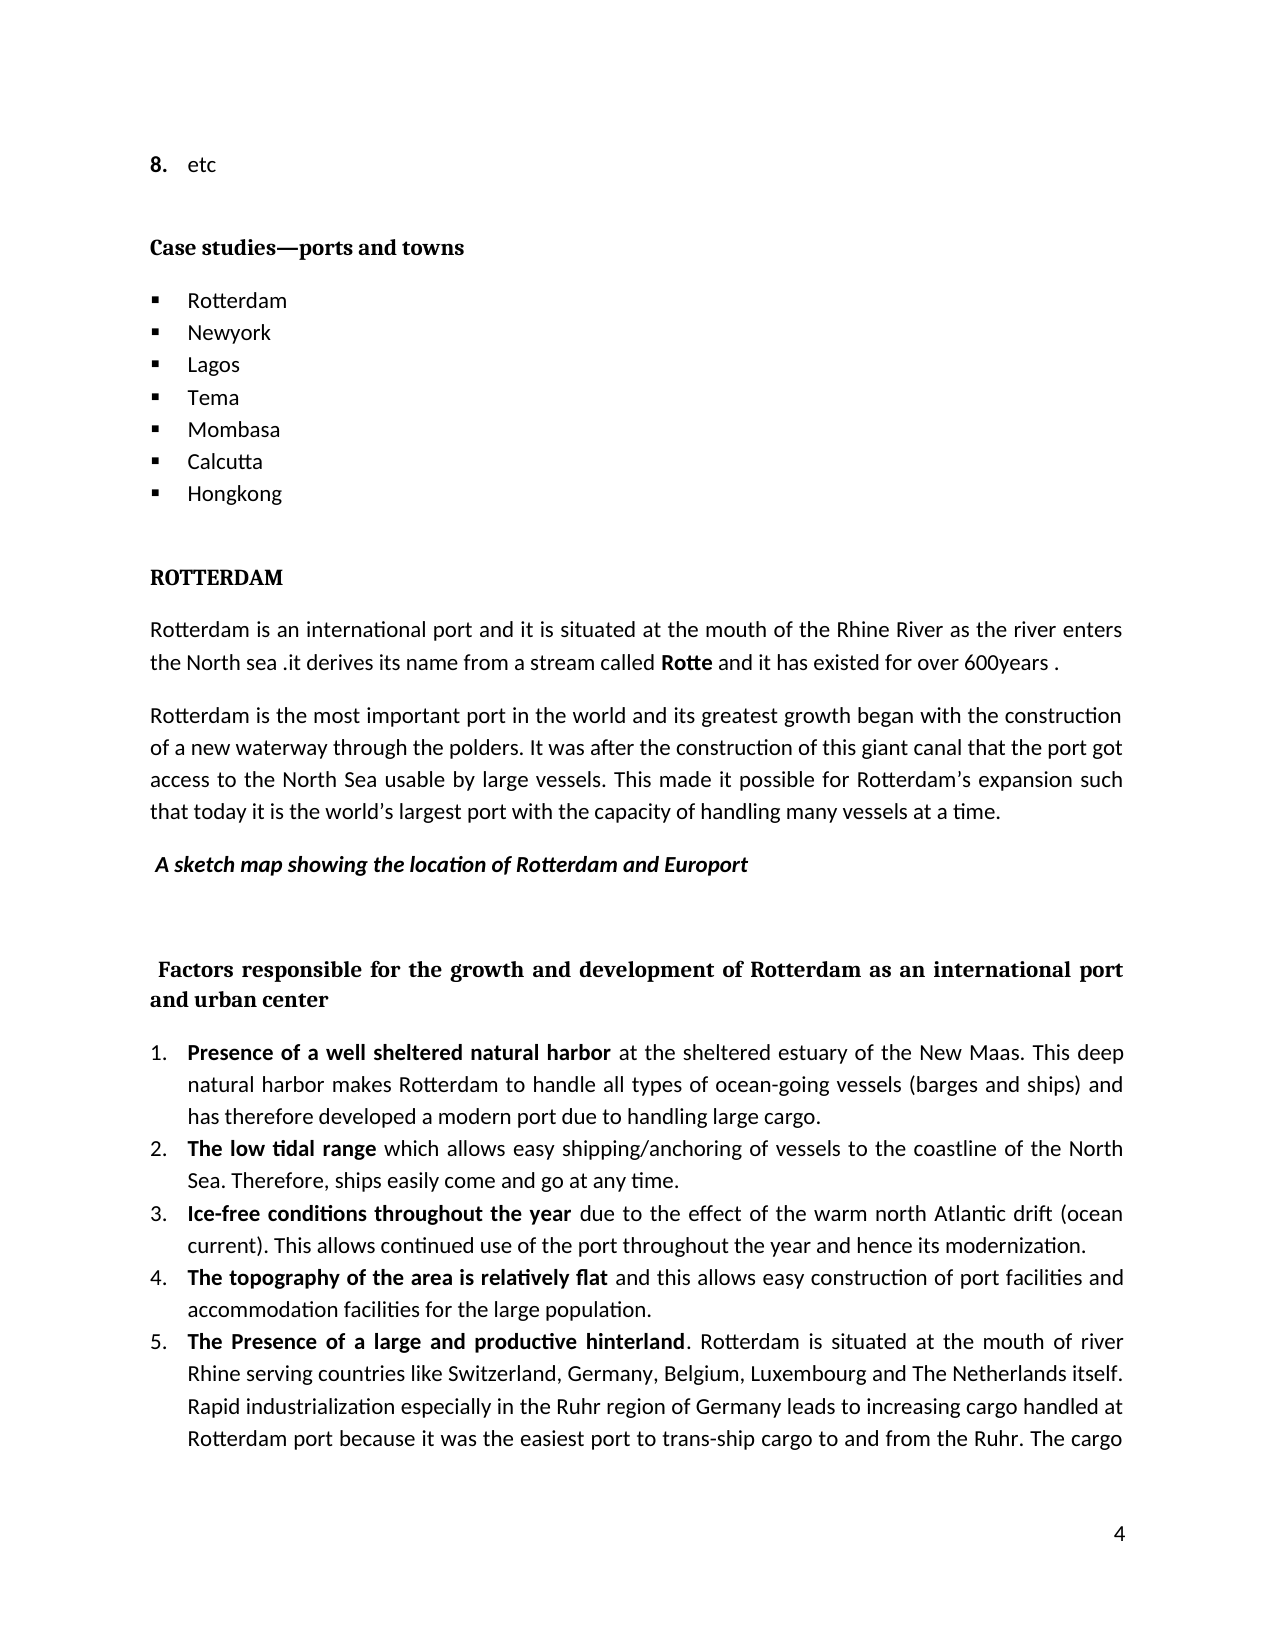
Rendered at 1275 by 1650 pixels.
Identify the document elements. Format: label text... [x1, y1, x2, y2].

list Calcutta [150, 447, 1125, 475]
list Ice-free conditions throughout the year due to the effect of the warm north Atlantic drift (ocean current). This allows continued use of the port throughout the year and hence its modernization. [150, 1199, 1125, 1259]
list The low tidal range which allows easy shipping/anchoring of vessels to the coastline of the North Sea. Therefore, ships easily come and go at any time. [150, 1134, 1125, 1194]
text A sketch map showing the location of Rotterdam and Europort [150, 850, 1125, 878]
text ROTTERDAM [150, 564, 1125, 591]
list Tema [150, 383, 1125, 411]
text Factors responsible for the growth and development of Rotterdam as an international port and urban center [150, 956, 1125, 1013]
list etc [150, 150, 1125, 178]
list Hongkong [150, 479, 1125, 507]
list The topography of the area is relatively flat and this allows easy construction of port facilities and accommodation facilities for the large population. [150, 1263, 1125, 1323]
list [150, 1327, 1125, 1452]
list Mombasa [150, 415, 1125, 443]
text Rotterdam is the most important port in the world and its greatest growth began with the construction of a new waterway through the polders. It was after the construction of this giant canal that the port got access to the North Sea usable by large vessels. This made it possible for Rotterdam’s expansion such that today it is the world’s largest port with the capacity of handling many vessels at a time. [150, 701, 1125, 825]
list Lagos [150, 351, 1125, 379]
list Newyork [150, 318, 1125, 346]
text Case studies—ports and towns [150, 235, 1125, 262]
list Presence of a well sheltered natural harbor at the sheltered estuary of the New Maas. This deep natural harbor makes Rotterdam to handle all types of ocean-going vessels (barges and ships) and has therefore developed a modern port due to handling large cargo. [150, 1038, 1125, 1130]
text Rotterdam is an international port and it is situated at the mouth of the Rhine River as the river enters the North sea .it derives its name from a stream called Rotte and it has existed for over 600years . [150, 616, 1125, 676]
list Rotterdam [150, 286, 1125, 314]
